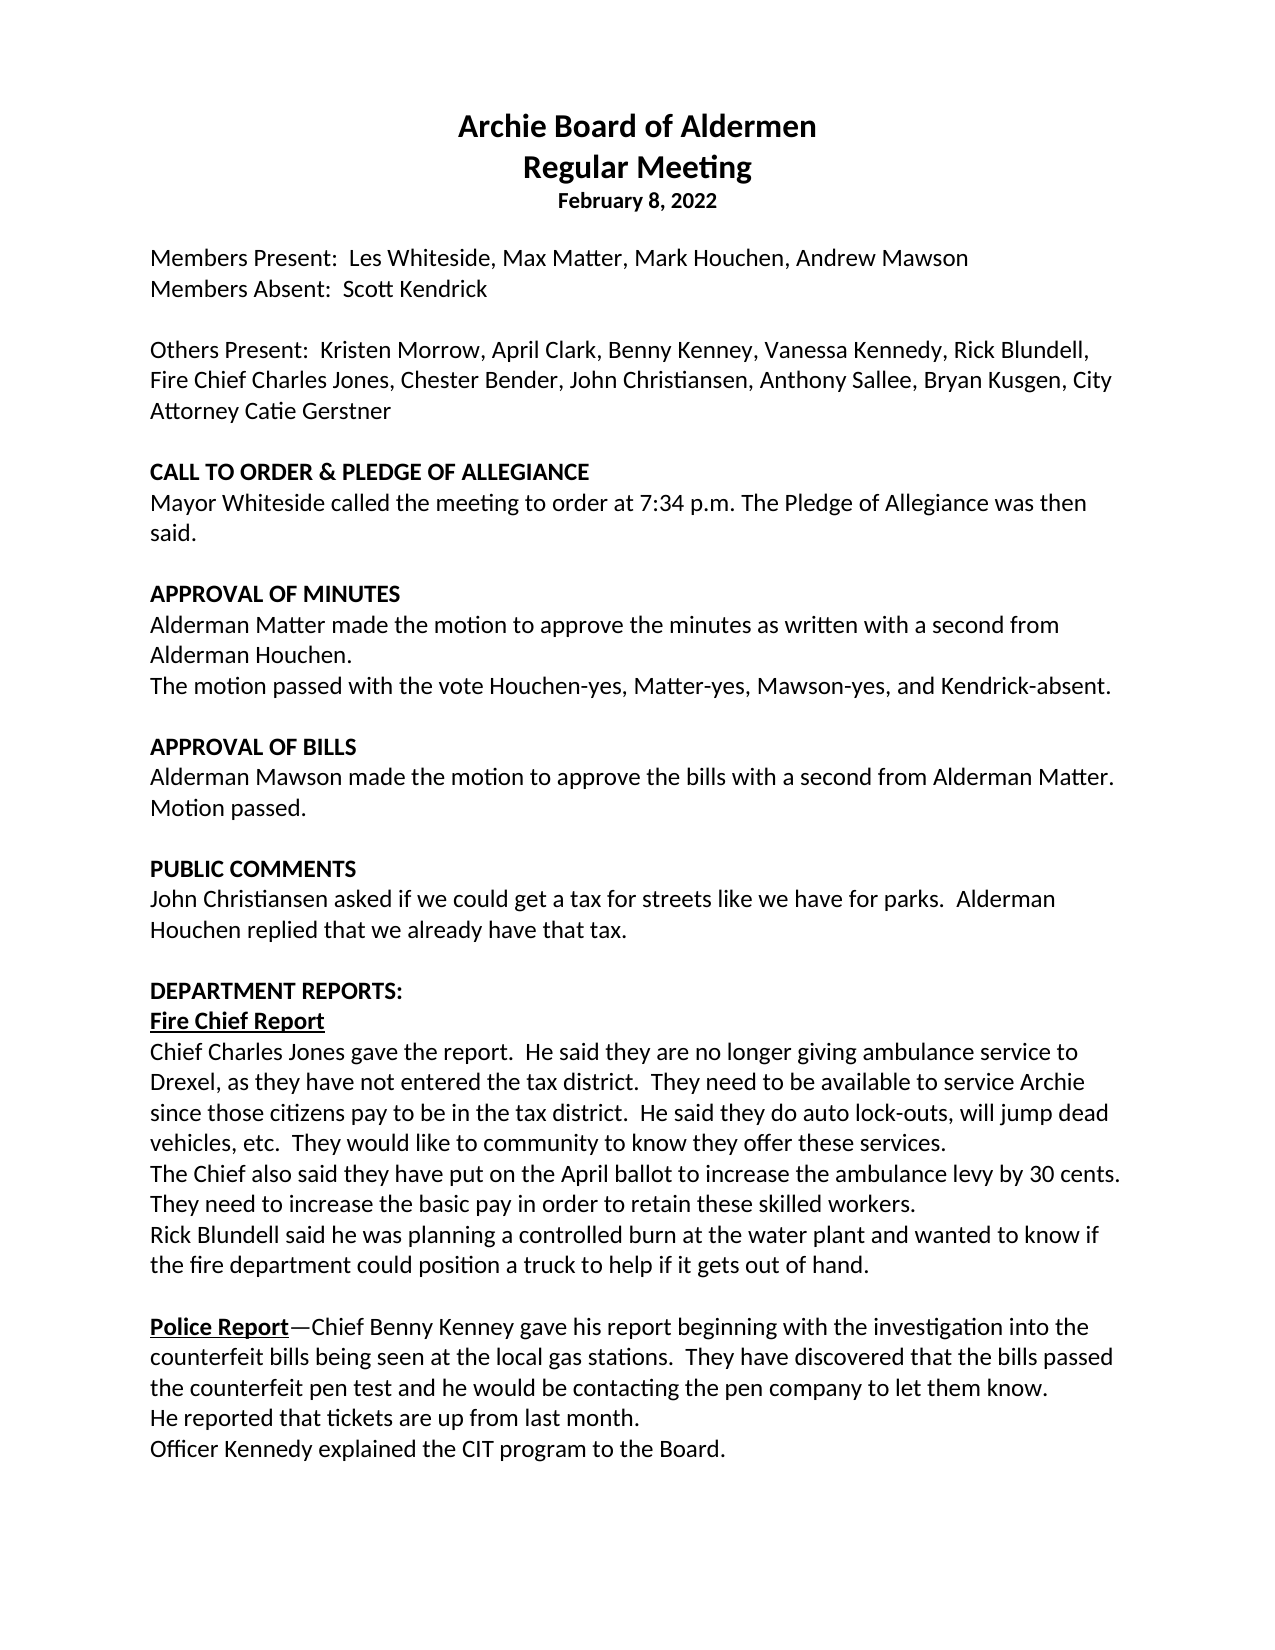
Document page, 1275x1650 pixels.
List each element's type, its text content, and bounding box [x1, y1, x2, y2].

text Members Absent: Scott Kendrick [150, 273, 1125, 303]
text DEPARTMENT REPORTS: [150, 975, 1125, 1006]
text The Chief also said they have put on the April ballot to increase the ambulance levy by 30 cents. They need to increase the basic pay in order to retain these skilled workers. [150, 1158, 1125, 1219]
text Police Report—Chief Benny Kenney gave his report beginning with the investigation into the counterfeit bills being seen at the local gas stations. They have discovered that the bills passed the counterfeit pen test and he would be contacting the pen company to let them know. [150, 1311, 1125, 1402]
text February 8, 2022 [150, 186, 1125, 214]
text APPROVAL OF BILLS [150, 731, 1125, 761]
text PUBLIC COMMENTS [150, 853, 1125, 883]
text Fire Chief Report [150, 1006, 1125, 1036]
text Chief Charles Jones gave the report. He said they are no longer giving ambulance service to Drexel, as they have not entered the tax district. They need to be available to service Archie since those citizens pay to be in the tax district. He said they do auto lock-outs, will jump dead vehicles, etc. They would like to community to know they offer these services. [150, 1036, 1125, 1158]
text Alderman Mawson made the motion to approve the bills with a second from Alderman Matter. Motion passed. [150, 761, 1125, 822]
text Rick Blundell said he was planning a controlled burn at the water plant and wanted to know if the fire department could position a truck to help if it gets out of hand. [150, 1219, 1125, 1280]
text John Christiansen asked if we could get a tax for streets like we have for parks. Alderman Houchen replied that we already have that tax. [150, 883, 1125, 944]
text Others Present: Kristen Morrow, April Clark, Benny Kenney, Vanessa Kennedy, Rick Blundell, Fire Chief Charles Jones, Chester Bender, John Christiansen, Anthony Sallee, Bryan Kusgen, City Attorney Catie Gerstner [150, 334, 1125, 426]
text Regular Meeting [150, 146, 1125, 186]
text Archie Board of Aldermen [150, 105, 1125, 146]
text Alderman Matter made the motion to approve the minutes as written with a second from Alderman Houchen. [150, 609, 1125, 670]
text Mayor Whiteside called the meeting to order at 7:34 p.m. The Pledge of Allegiance was then said. [150, 487, 1125, 548]
text CALL TO ORDER & PLEDGE OF ALLEGIANCE [150, 456, 1125, 487]
text He reported that tickets are up from last month. [150, 1402, 1125, 1433]
text APPROVAL OF MINUTES [150, 578, 1125, 609]
text Officer Kennedy explained the CIT program to the Board. [150, 1433, 1125, 1463]
text Members Present: Les Whiteside, Max Matter, Mark Houchen, Andrew Mawson [150, 242, 1125, 273]
text The motion passed with the vote Houchen-yes, Matter-yes, Mawson-yes, and Kendrick-absent. [150, 670, 1125, 700]
